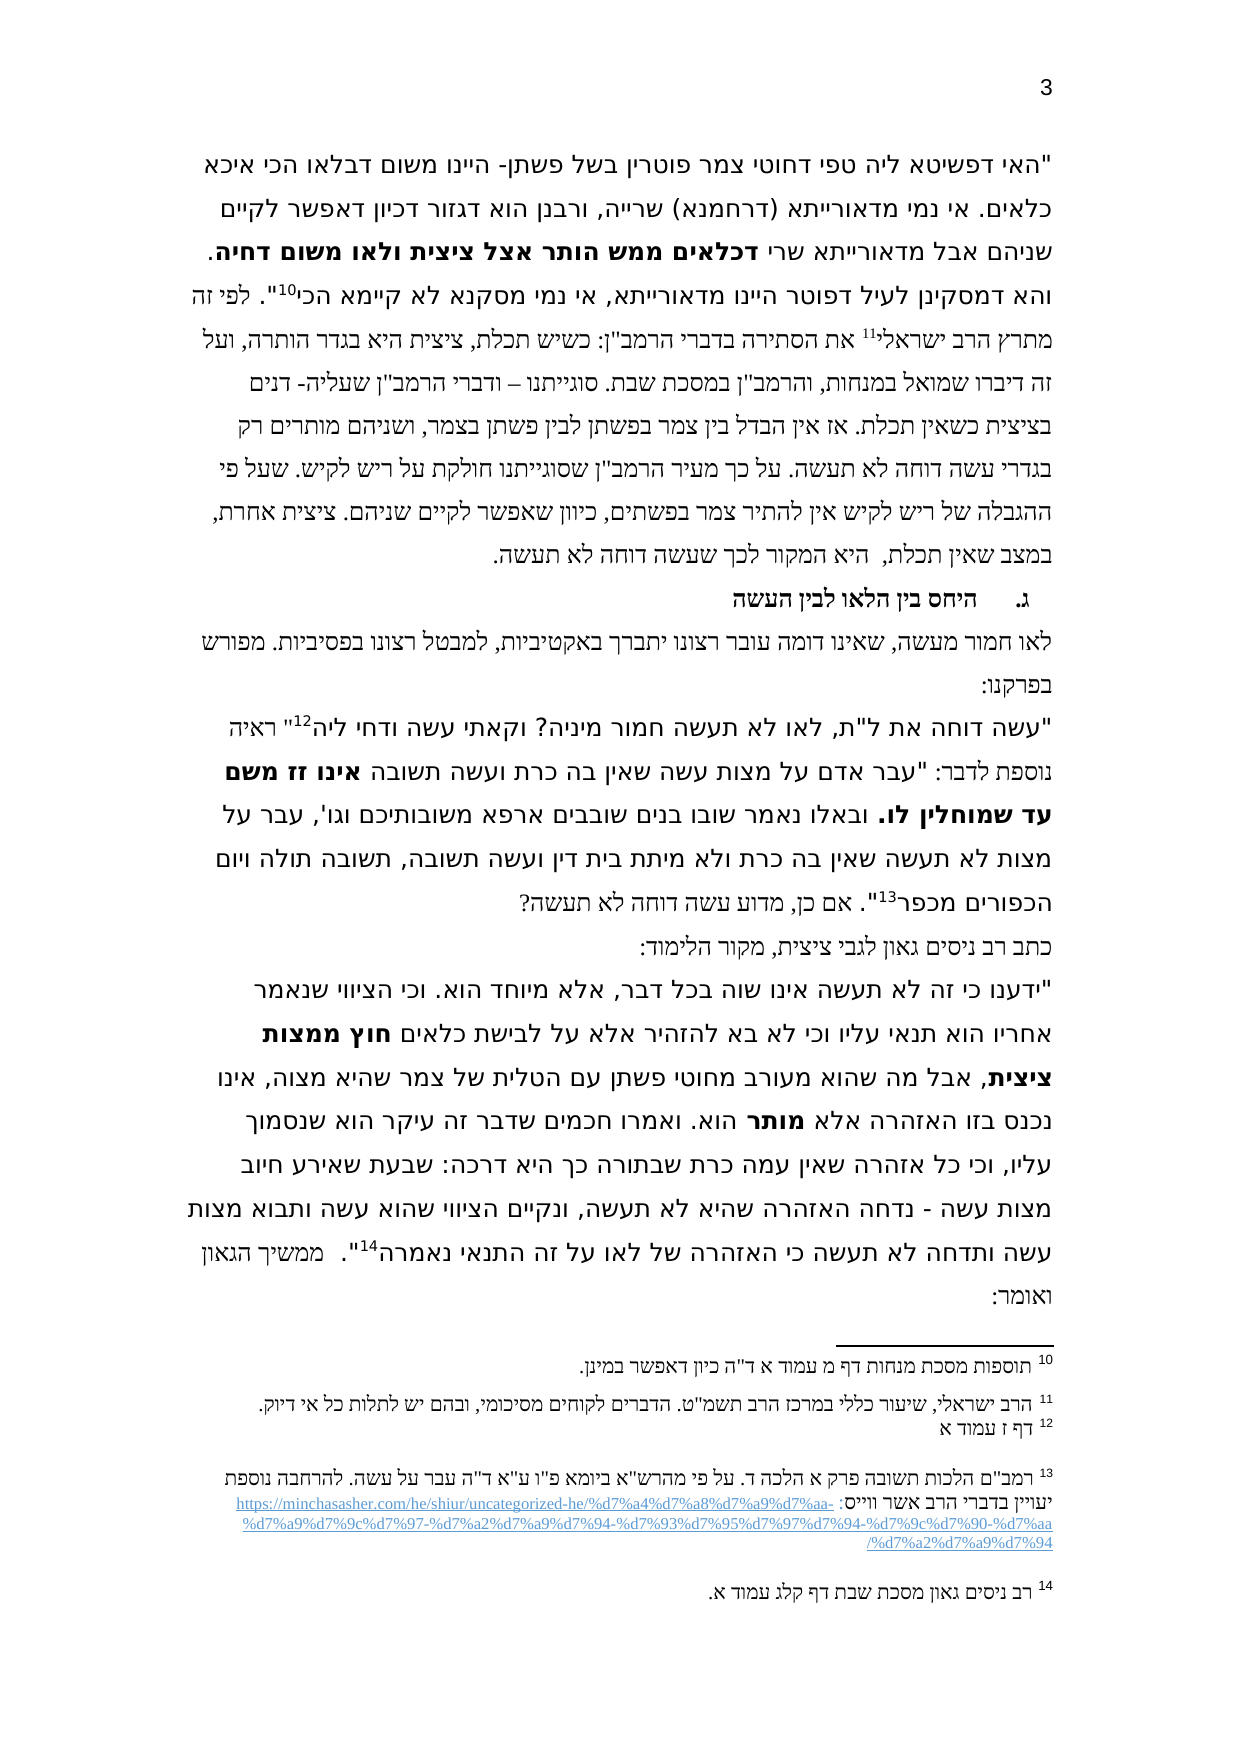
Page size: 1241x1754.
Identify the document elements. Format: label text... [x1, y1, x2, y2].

text לאו חמור מעשה, שאינו דומה עובר רצונו יתברך באקטיביות, למבטל רצונו בפסיביות. מפורש בפרקנו: [187, 627, 1053, 699]
text "ידענו כי זה לא תעשה אינו שוה בכל דבר, אלא מיוחד הוא. וכי הציווי שנאמר אחריו הוא תנאי עליו וכי לא בא להזהיר אלא על לבישת כלאים חוץ ממצות ציצית, אבל מה שהוא מעורב מחוטי פשתן עם הטלית של צמר שהיא מצוה, אינו נכנס בזו האזהרה אלא מותר הוא. ואמרו חכמים שדבר זה עיקר הוא שנסמוך עליו, וכי כל אזהרה שאין עמה כרת שבתורה כך היא דרכה: שבעת שאירע חיוב מצות עשה - נדחה האזהרה שהיא לא תעשה, ונקיים הציווי שהוא עשה ותבוא מצות עשה ותדחה לא תעשה כי האזהרה של לאו על זה התנאי נאמרה". ממשיך הגאון ואומר: [187, 975, 1053, 1310]
list היחס בין הלאו לבין העשה [187, 584, 1015, 612]
text "האי דפשיטא ליה טפי דחוטי צמר פוטרין בשל פשתן- היינו משום דבלאו הכי איכא כלאים. אי נמי מדאורייתא (דרחמנא) שרייה, ורבנן הוא דגזור דכיון דאפשר לקיים שניהם אבל מדאורייתא שרי דכלאים ממש הותר אצל ציצית ולאו משום דחיה. והא דמסקינן לעיל דפוטר היינו מדאורייתא, אי נמי מסקנא לא קיימא הכי". לפי זה מתרץ הרב ישראלי את הסתירה בדברי הרמב"ן: כשיש תכלת, ציצית היא בגדר הותרה, ועל זה דיברו שמואל במנחות, והרמב"ן במסכת שבת. סוגייתנו – ודברי הרמב"ן שעליה- דנים בציצית כשאין תכלת. אז אין הבדל בין צמר בפשתן לבין פשתן בצמר, ושניהם מותרים רק בגדרי עשה דוחה לא תעשה. על כך מעיר הרמב"ן שסוגייתנו חולקת על ריש לקיש. שעל פי ההגבלה של ריש לקיש אין להתיר צמר בפשתים, כיוון שאפשר לקיים שניהם. ציצית אחרת, במצב שאין תכלת, היא המקור לכך שעשה דוחה לא תעשה. [187, 150, 1053, 569]
text "עשה דוחה את ל"ת, לאו לא תעשה חמור מיניה? וקאתי עשה ודחי ליה" ראיה נוספת לדבר: "עבר אדם על מצות עשה שאין בה כרת ועשה תשובה אינו זז משם עד שמוחלין לו. ובאלו נאמר שובו בנים שובבים ארפא משובותיכם וגו', עבר על מצות לא תעשה שאין בה כרת ולא מיתת בית דין ועשה תשובה, תשובה תולה ויום הכפורים מכפר". אם כן, מדוע עשה דוחה לא תעשה? [187, 713, 1053, 917]
text כתב רב ניסים גאון לגבי ציצית, מקור הלימוד: [187, 932, 1053, 961]
